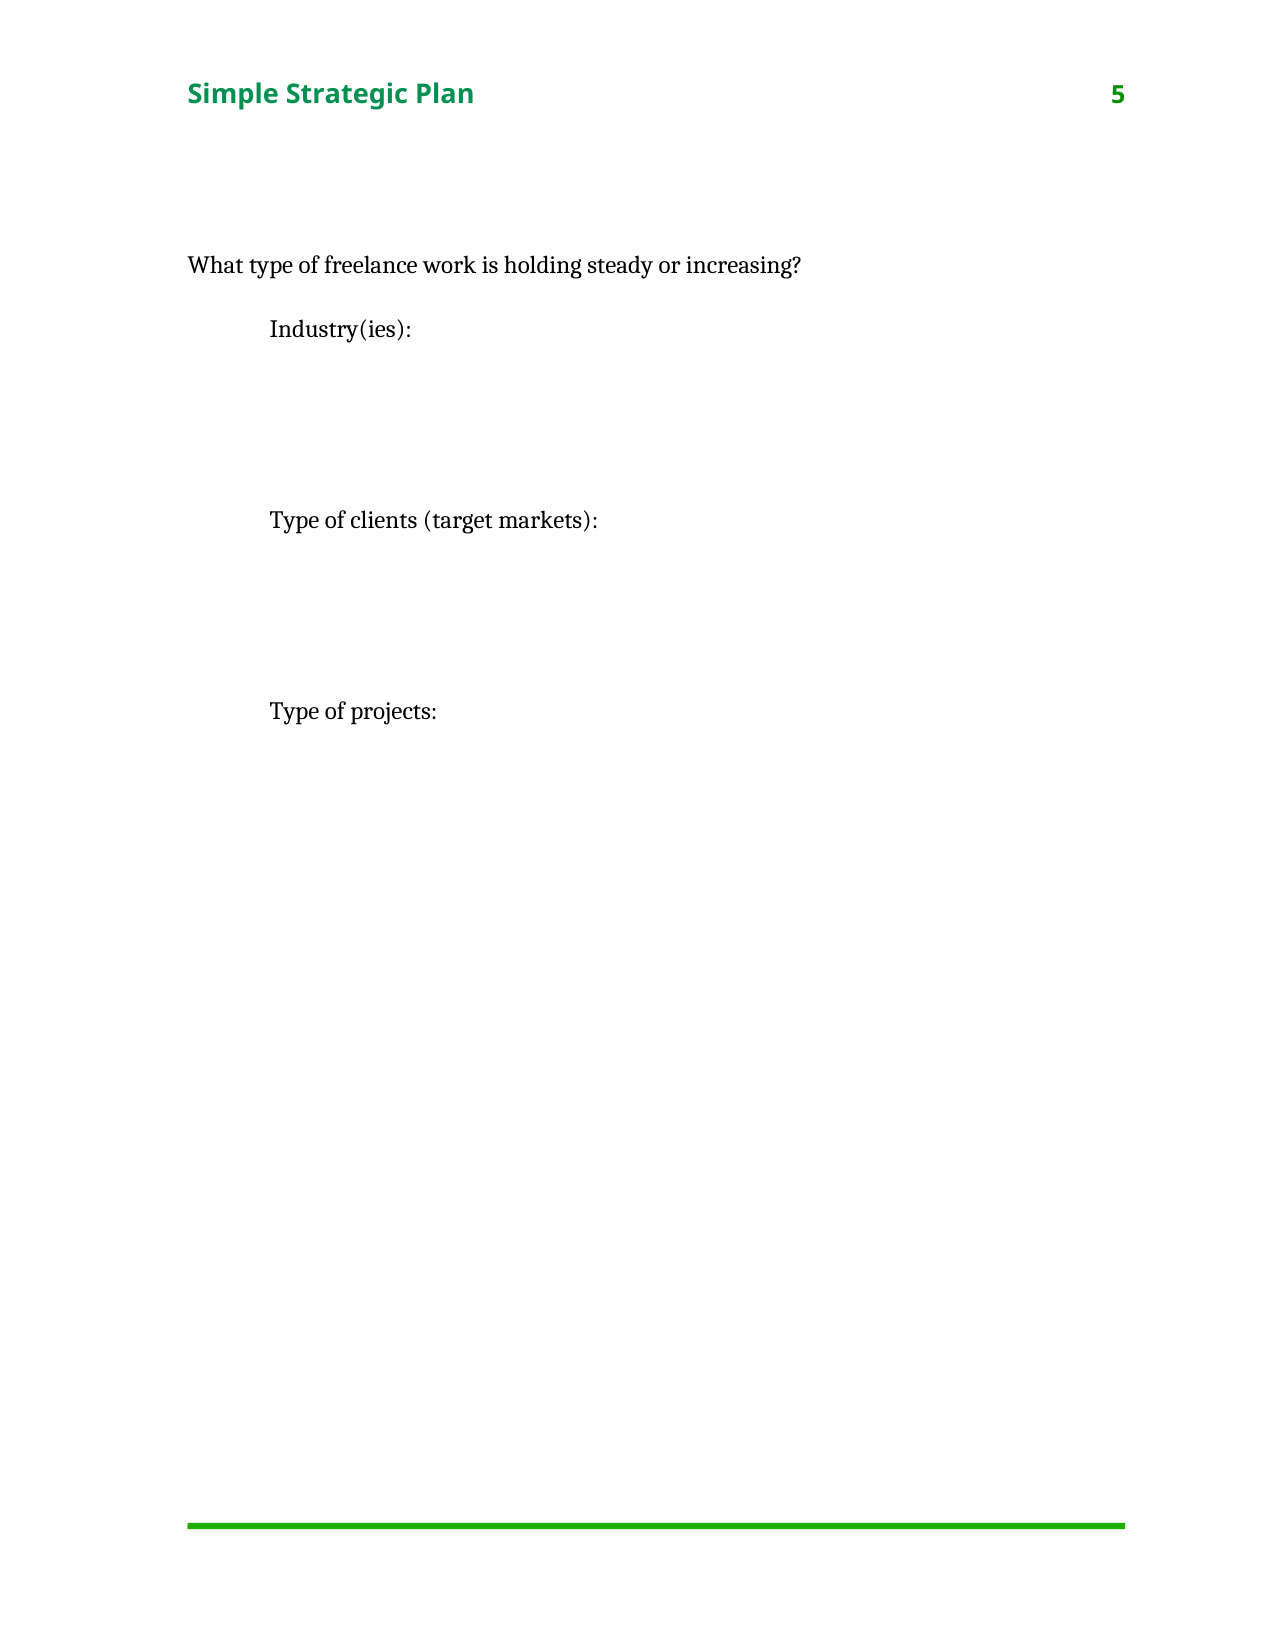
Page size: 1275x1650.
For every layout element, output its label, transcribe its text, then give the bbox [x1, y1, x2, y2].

text Type of clients (target markets): [269, 506, 1125, 534]
text What type of freelance work is holding steady or increasing? [187, 251, 1125, 280]
text Type of projects: [269, 697, 1125, 725]
text Industry(ies): [269, 315, 1125, 343]
